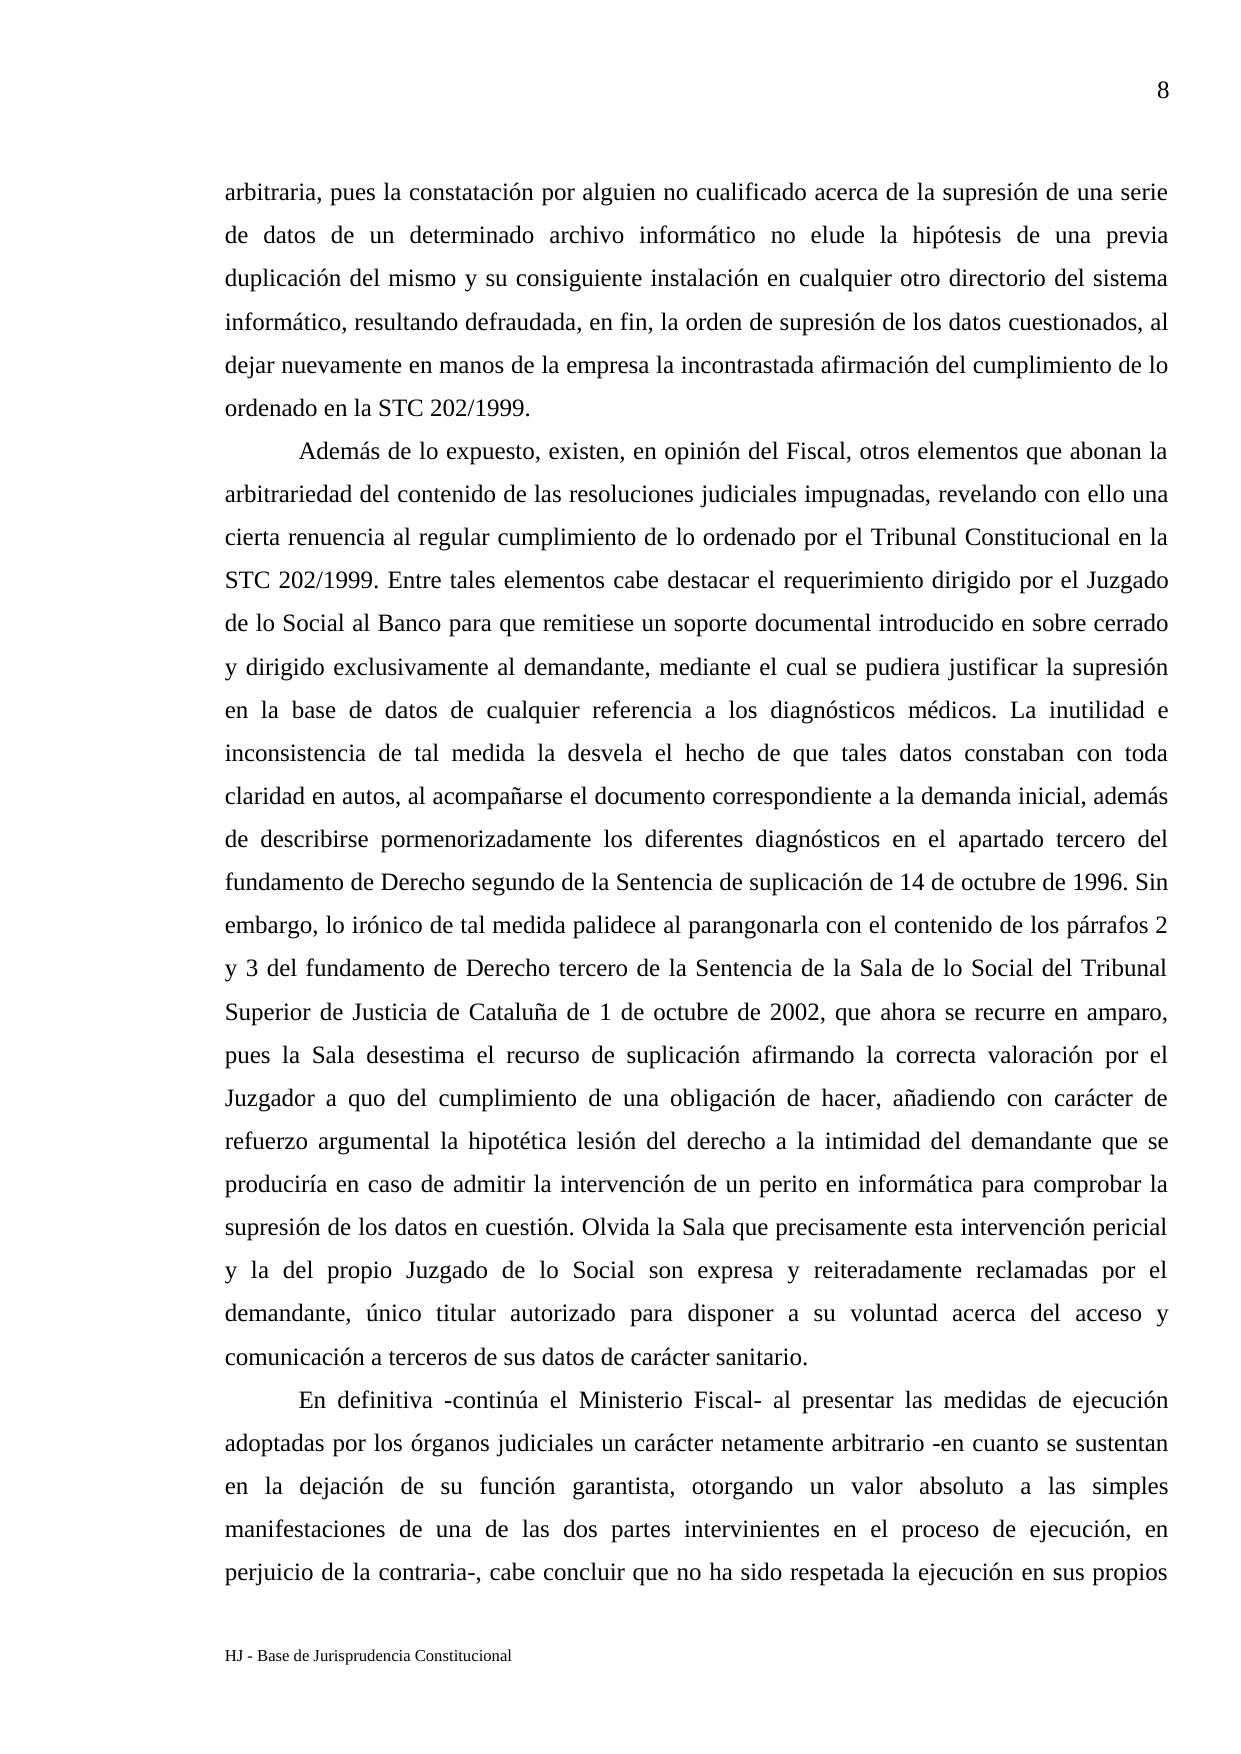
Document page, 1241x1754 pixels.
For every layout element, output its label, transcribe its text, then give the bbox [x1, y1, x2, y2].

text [224, 1385, 1169, 1586]
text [224, 177, 1169, 422]
text Además de lo expuesto, existen, en opinión del Fiscal, otros elementos que abonan la arbitrariedad del contenido de las resoluciones judiciales impugnadas, revelando con ello una cierta renuencia al regular cumplimiento de lo ordenado por el Tribunal Constitucional en la STC 202/1999. Entre tales elementos cabe destacar el requerimiento dirigido por el Juzgado de lo Social al Banco para que remitiese un soporte documental introducido en sobre cerrado y dirigido exclusivamente al demandante, mediante el cual se pudiera justificar la supresión en la base de datos de cualquier referencia a los diagnósticos médicos. La inutilidad e inconsistencia de tal medida la desvela el hecho de que tales datos constaban con toda claridad en autos, al acompañarse el documento correspondiente a la demanda inicial, además de describirse pormenorizadamente los diferentes diagnósticos en el apartado tercero del fundamento de Derecho segundo de la Sentencia de suplicación de 14 de octubre de 1996. Sin embargo, lo irónico de tal medida palidece al parangonarla con el contenido de los párrafos 2 y 3 del fundamento de Derecho tercero de la Sentencia de la Sala de lo Social del Tribunal Superior de Justicia de Cataluña de 1 de octubre de 2002, que ahora se recurre en amparo, pues la Sala desestima el recurso de suplicación afirmando la correcta valoración por el Juzgador a quo del cumplimiento de una obligación de hacer, añadiendo con carácter de refuerzo argumental la hipotética lesión del derecho a la intimidad del demandante que se produciría en caso de admitir la intervención de un perito en informática para comprobar la supresión de los datos en cuestión. Olvida la Sala que precisamente esta intervención pericial y la del propio Juzgado de lo Social son expresa y reiteradamente reclamadas por el demandante, único titular autorizado para disponer a su voluntad acerca del acceso y comunicación a terceros de sus datos de carácter sanitario. [224, 436, 1169, 1370]
